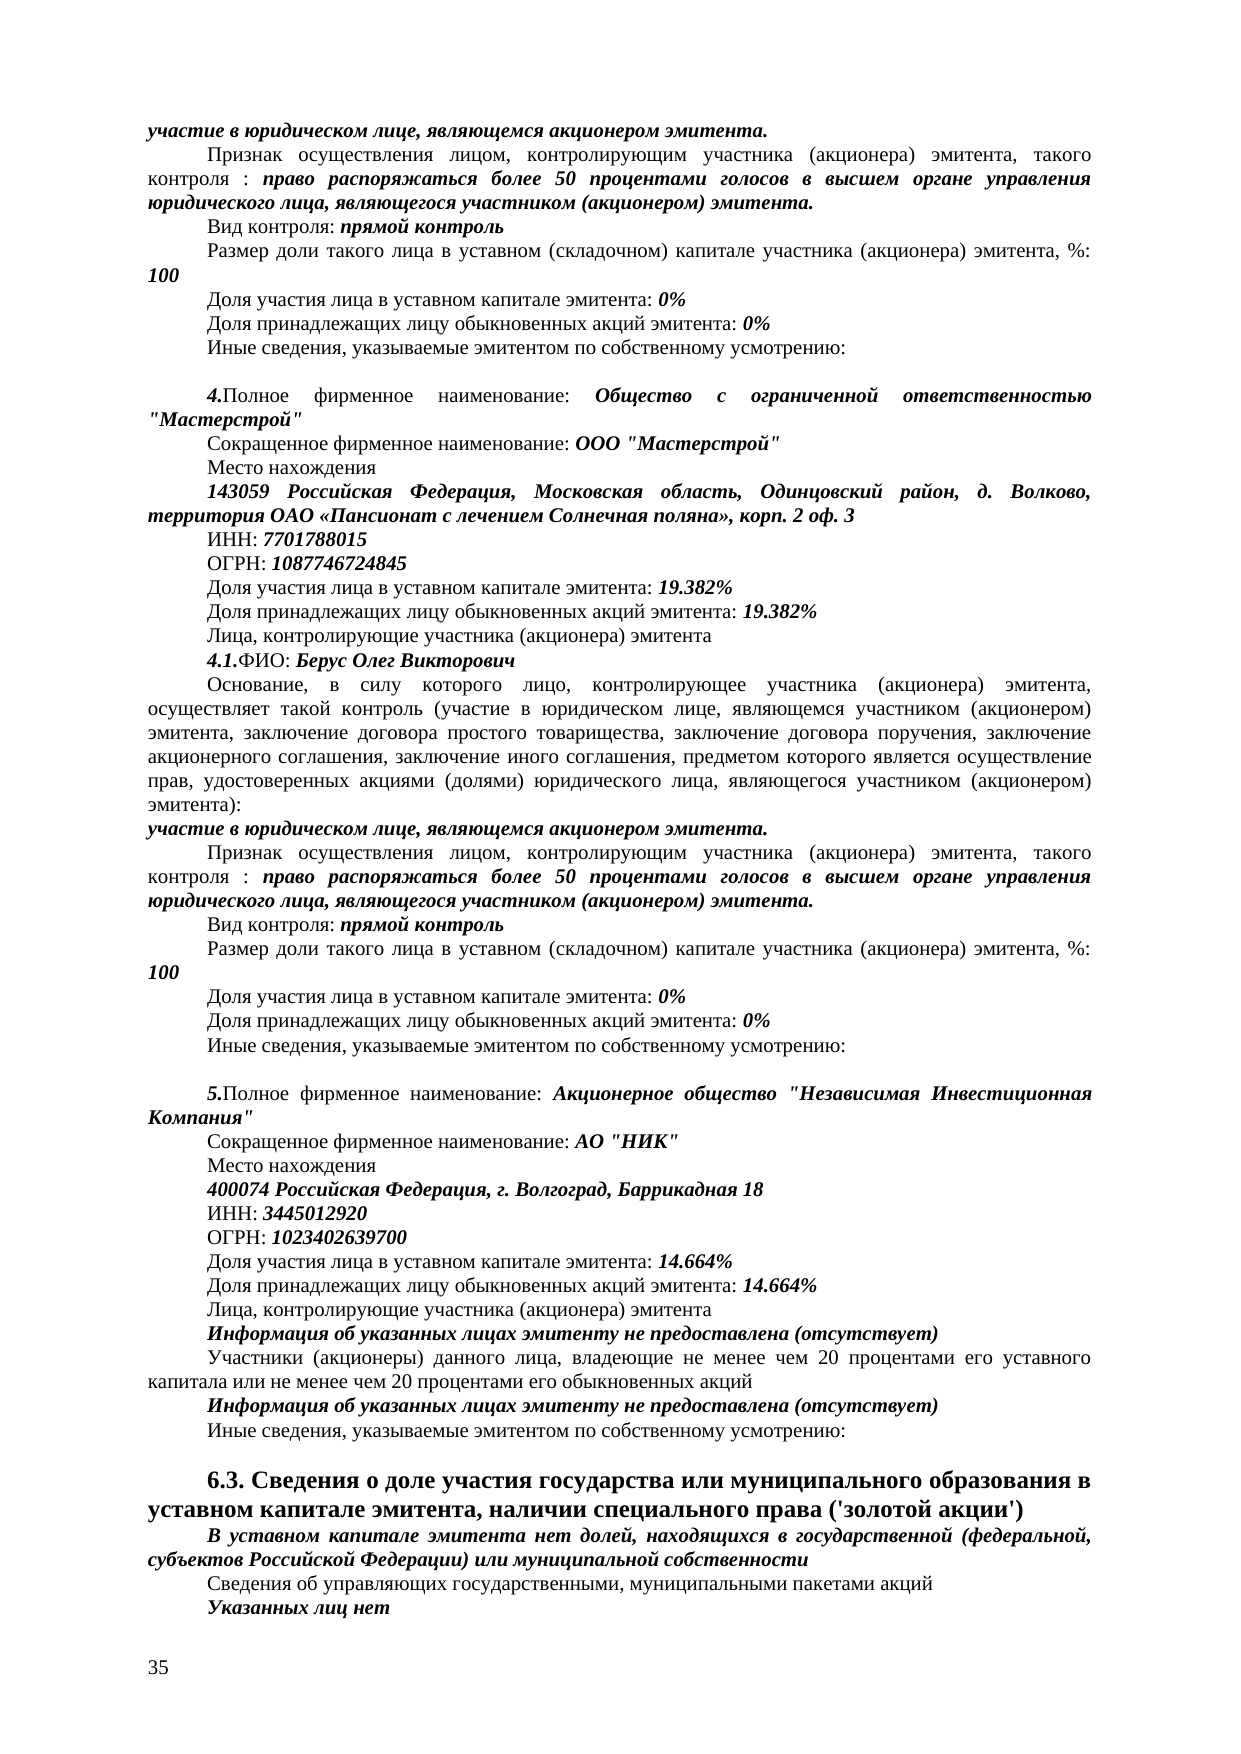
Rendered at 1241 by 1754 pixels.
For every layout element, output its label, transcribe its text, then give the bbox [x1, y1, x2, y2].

text ОГРН: 1023402639700 [148, 1225, 1092, 1249]
text Лица, контролирующие участника (акционера) эмитента [148, 1297, 1092, 1321]
text Доля принадлежащих лицу обыкновенных акций эмитента: 14.664% [148, 1273, 1092, 1297]
text ОГРН: 1087746724845 [148, 551, 1092, 575]
text 143059 Российская Федерация, Московская область, Одинцовский район, д. Волково, территория ОАО «Пансионат с лечением Солнечная поляна», корп. 2 оф. 3 [148, 479, 1092, 527]
text Указанных лиц нет [148, 1595, 1092, 1619]
text Признак осуществления лицом, контролирующим участника (акционера) эмитента, такого контроля : право распоряжаться более 50 процентами голосов в высшем органе управления юридического лица, являющегося участником (акционером) эмитента. [148, 840, 1092, 912]
text Доля участия лица в уставном капитале эмитента: 14.664% [148, 1249, 1092, 1273]
subtitle Сведения об управляющих государственными, муниципальными пакетами акций [148, 1571, 1092, 1595]
text Доля участия лица в уставном капитале эмитента: 19.382% [148, 575, 1092, 599]
text Доля принадлежащих лицу обыкновенных акций эмитента: 0% [148, 1008, 1092, 1032]
text В уставном капитале эмитента нет долей, находящихся в государственной (федеральной, субъектов Российской Федерации) или муниципальной собственности [148, 1523, 1092, 1571]
text Вид контроля: прямой контроль [148, 912, 1092, 936]
subtitle Участники (акционеры) данного лица, владеющие не менее чем 20 процентами его уставного капитала или не менее чем 20 процентами его обыкновенных акций [148, 1345, 1092, 1393]
subtitle Место нахождения [148, 1153, 1092, 1177]
text ИНН: 3445012920 [148, 1201, 1092, 1225]
text Информация об указанных лицах эмитенту не предоставлена (отсутствует) [148, 1321, 1092, 1345]
text 4.Полное фирменное наименование: Общество с ограниченной ответственностью "Мастерстрой" [148, 383, 1092, 431]
text Информация об указанных лицах эмитенту не предоставлена (отсутствует) [148, 1393, 1092, 1417]
text 400074 Российская Федерация, г. Волгоград, Баррикадная 18 [148, 1177, 1092, 1201]
text Размер доли такого лица в уставном (складочном) капитале участника (акционера) эмитента, %: 100 [148, 936, 1092, 984]
text Доля принадлежащих лицу обыкновенных акций эмитента: 0% [148, 311, 1092, 335]
text Иные сведения, указываемые эмитентом по собственному усмотрению: [148, 335, 1092, 383]
text Доля принадлежащих лицу обыкновенных акций эмитента: 19.382% [148, 599, 1092, 623]
text Размер доли такого лица в уставном (складочном) капитале участника (акционера) эмитента, %: 100 [148, 238, 1092, 287]
subtitle Место нахождения [148, 455, 1092, 479]
text Признак осуществления лицом, контролирующим участника (акционера) эмитента, такого контроля : право распоряжаться более 50 процентами голосов в высшем органе управления юридического лица, являющегося участником (акционером) эмитента. [148, 142, 1092, 214]
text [148, 118, 1092, 142]
text Иные сведения, указываемые эмитентом по собственному усмотрению: [148, 1417, 1092, 1466]
text Доля участия лица в уставном капитале эмитента: 0% [148, 287, 1092, 311]
subtitle 6.3. Сведения о доле участия государства или муниципального образования в уставном капитале эмитента, наличии специального права ('золотой акции') [148, 1466, 1092, 1523]
text ИНН: 7701788015 [148, 527, 1092, 551]
text Вид контроля: прямой контроль [148, 214, 1092, 238]
text Сокращенное фирменное наименование: АО "НИК" [148, 1129, 1092, 1153]
text 5.Полное фирменное наименование: Акционерное общество "Независимая Инвестиционная Компания" [148, 1081, 1092, 1129]
text Иные сведения, указываемые эмитентом по собственному усмотрению: [148, 1032, 1092, 1057]
text 4.1.ФИО: Берус Олег Викторович [148, 647, 1092, 672]
text Сокращенное фирменное наименование: ООО "Мастерстрой" [148, 431, 1092, 455]
text Лица, контролирующие участника (акционера) эмитента [148, 623, 1092, 647]
text Доля участия лица в уставном капитале эмитента: 0% [148, 984, 1092, 1008]
